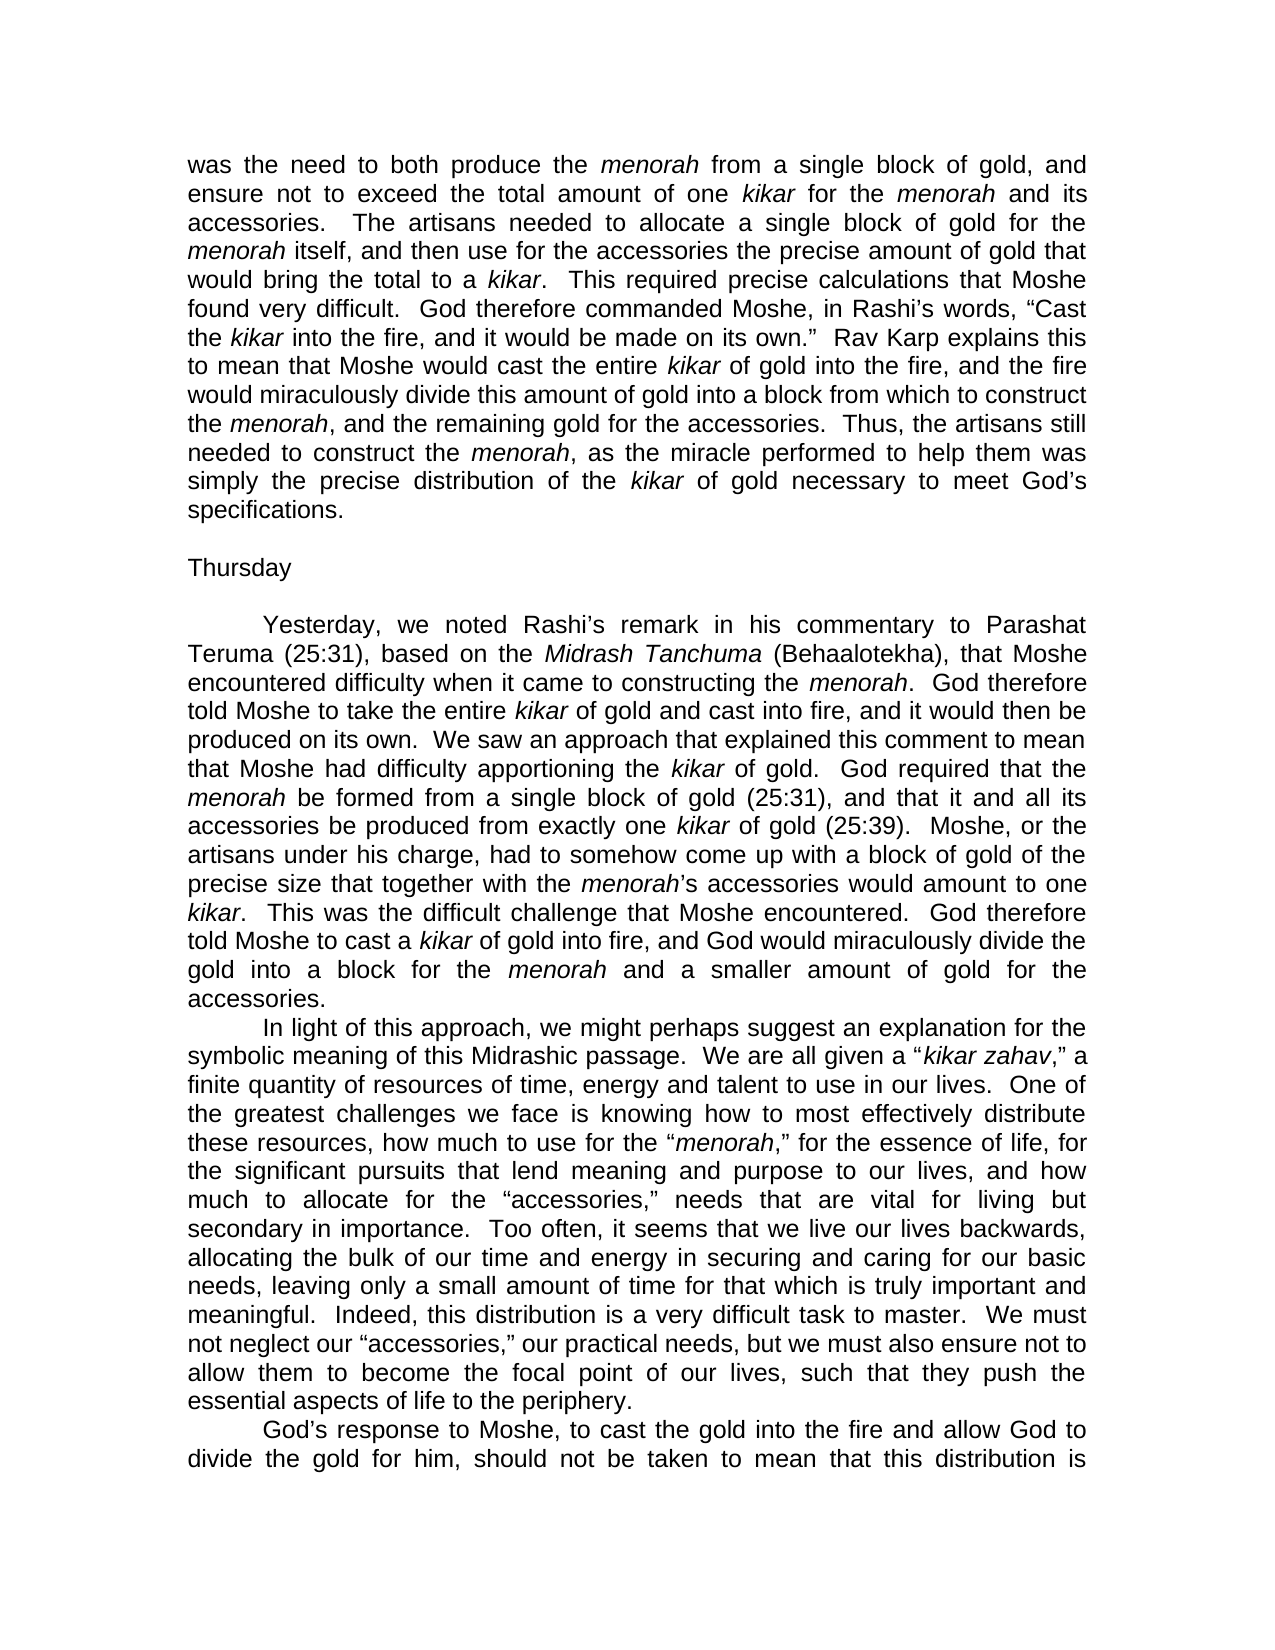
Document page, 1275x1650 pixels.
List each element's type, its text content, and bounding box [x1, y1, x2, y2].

text In light of this approach, we might perhaps suggest an explanation for the symbolic meaning of this Midrashic passage. We are all given a “kikar zahav,” a finite quantity of resources of time, energy and talent to use in our lives. One of the greatest challenges we face is knowing how to most effectively distribute these resources, how much to use for the “menorah,” for the essence of life, for the significant pursuits that lend meaning and purpose to our lives, and how much to allocate for the “accessories,” needs that are vital for living but secondary in importance. Too often, it seems that we live our lives backwards, allocating the bulk of our time and energy in securing and caring for our basic needs, leaving only a small amount of time for that which is truly important and meaningful. Indeed, this distribution is a very difficult task to master. We must not neglect our “accessories,” our practical needs, but we must also ensure not to allow them to become the focal point of our lives, such that they push the essential aspects of life to the periphery. [187, 1012, 1088, 1415]
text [187, 150, 1088, 524]
text Yesterday, we noted Rashi’s remark in his commentary to Parashat Teruma (25:31), based on the Midrash Tanchuma (Behaalotekha), that Moshe encountered difficulty when it came to constructing the menorah. God therefore told Moshe to take the entire kikar of gold and cast into fire, and it would then be produced on its own. We saw an approach that explained this comment to mean that Moshe had difficulty apportioning the kikar of gold. God required that the menorah be formed from a single block of gold (25:31), and that it and all its accessories be produced from exactly one kikar of gold (25:39). Moshe, or the artisans under his charge, had to somehow come up with a block of gold of the precise size that together with the menorah’s accessories would amount to one kikar. This was the difficult challenge that Moshe encountered. God therefore told Moshe to cast a kikar of gold into fire, and God would miraculously divide the gold into a block for the menorah and a smaller amount of gold for the accessories. [187, 610, 1088, 1012]
text Thursday [187, 552, 1088, 581]
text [187, 1415, 1088, 1472]
